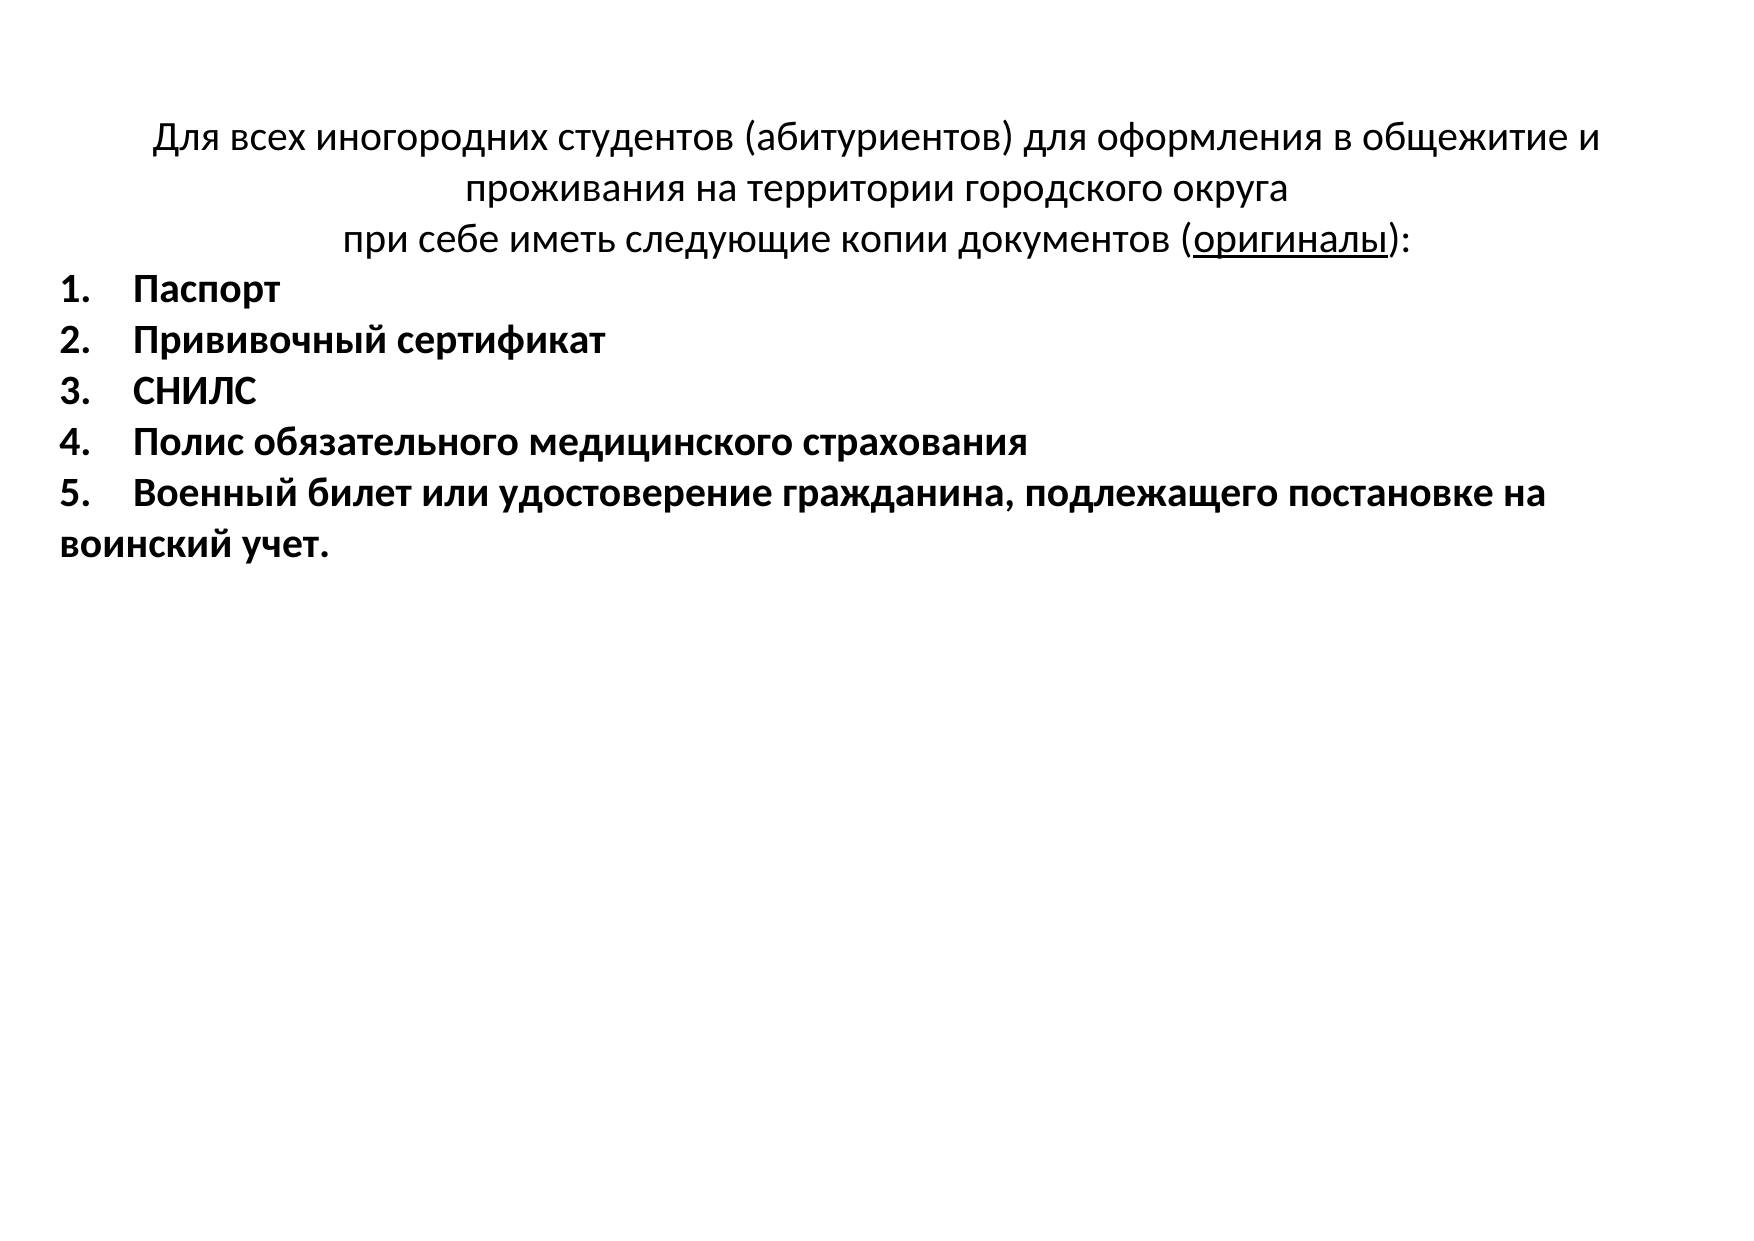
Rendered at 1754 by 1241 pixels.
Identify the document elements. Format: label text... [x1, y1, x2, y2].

list Полис обязательного медицинского страхования [59, 415, 1695, 466]
text Для всех иногородних студентов (абитуриентов) для оформления в общежитие и проживания на территории городского округа [59, 110, 1695, 212]
list Прививочный сертификат [59, 313, 1695, 364]
text при себе иметь следующие копии документов (оригиналы): [59, 212, 1695, 262]
list Военный билет или удостоверение гражданина, подлежащего постановке на воинский учет. [59, 466, 1695, 567]
list Паспорт [59, 262, 1695, 313]
list СНИЛС [59, 364, 1695, 415]
